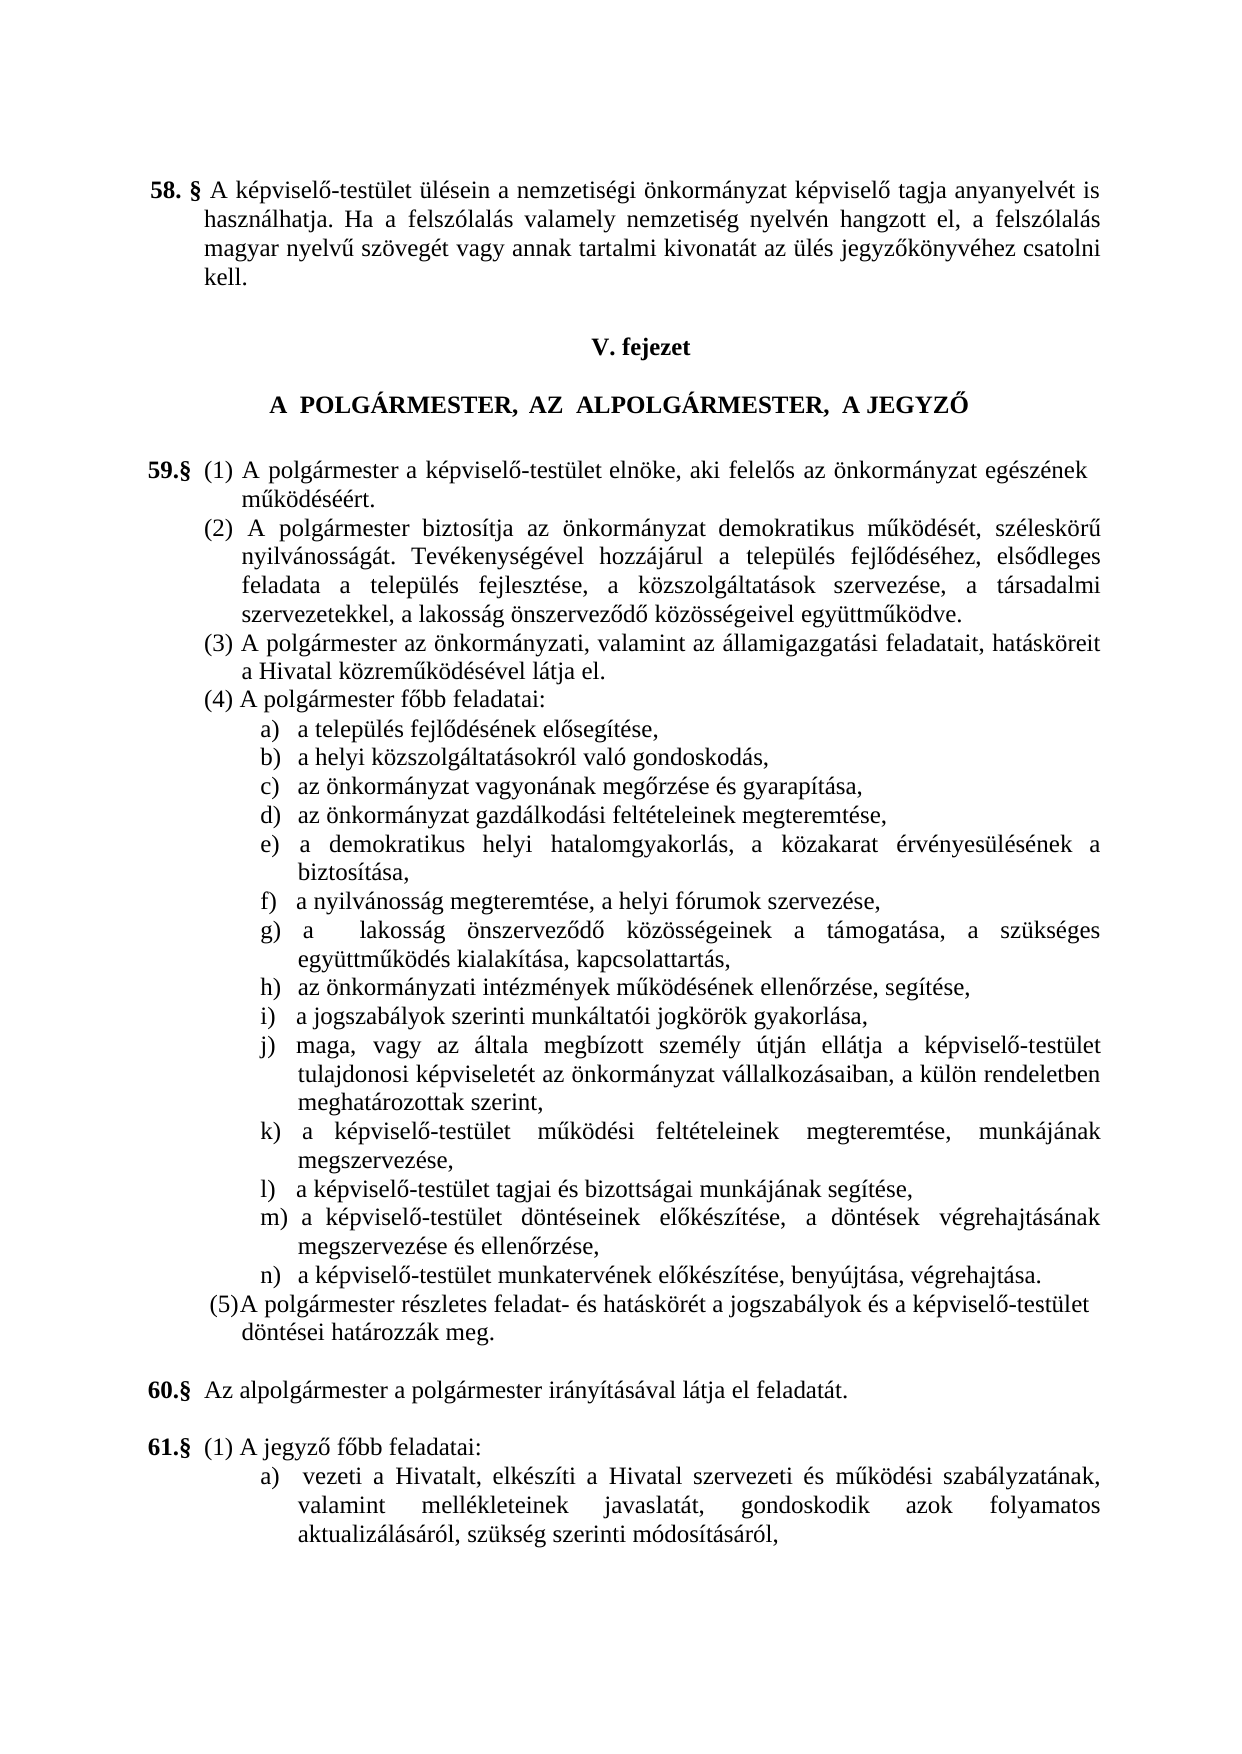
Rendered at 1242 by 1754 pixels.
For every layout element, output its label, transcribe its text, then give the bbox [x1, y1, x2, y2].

text k) a képviselő-testület működési feltételeinek megteremtése, munkájának megszervezése, [260, 1116, 1101, 1174]
text j) maga, vagy az általa megbízott személy útján ellátja a képviselő-testület tulajdonosi képviseletét az önkormányzat vállalkozásaiban, a külön rendeletben meghatározottak szerint, [260, 1030, 1101, 1116]
text a) a település fejlődésének elősegítése, [260, 714, 1108, 742]
text 59.§ (1) A polgármester a képviselő-testület elnöke, aki felelős az önkormányzat egészének működéséért. [148, 455, 1101, 513]
text b) a helyi közszolgáltatásokról való gondoskodás, [260, 742, 1108, 771]
text d) az önkormányzat gazdálkodási feltételeinek megteremtése, [260, 800, 1108, 829]
text n) a képviselő-testület munkatervének előkészítése, benyújtása, végrehajtása. [260, 1260, 1108, 1289]
text (2) A polgármester biztosítja az önkormányzat demokratikus működését, széleskörű nyilvánosságát. Tevékenységével hozzájárul a település fejlődéséhez, elsődleges feladata a település fejlesztése, a közszolgáltatások szervezése, a társadalmi szervezetekkel, a lakosság önszerveződő közösségeivel együttműködve. [204, 513, 1101, 628]
text e) a demokratikus helyi hatalomgyakorlás, a közakarat érvényesülésének a biztosítása, [260, 829, 1101, 886]
text (4) A polgármester főbb feladatai: [204, 685, 553, 714]
text 58. § A képviselő-testület ülésein a nemzetiségi önkormányzat képviselő tagja anyanyelvét is használhatja. Ha a felszólalás valamely nemzetiség nyelvén hangzott el, a felszólalás magyar nyelvű szövegét vagy annak tartalmi kivonatát az ülés jegyzőkönyvéhez csatolni kell. [150, 176, 1101, 291]
text a) vezeti a Hivatalt, elkészíti a Hivatal szervezeti és működési szabályzatának, valamint mellékleteinek javaslatát, gondoskodik azok folyamatos aktualizálásáról, szükség szerinti módosításáról, [260, 1461, 1101, 1547]
text V. fejezet [586, 332, 695, 361]
text m) a képviselő-testület döntéseinek előkészítése, a döntések végrehajtásának megszervezése és ellenőrzése, [260, 1202, 1101, 1260]
text l) a képviselő-testület tagjai és bizottságai munkájának segítése, [260, 1174, 1108, 1202]
text 60.§ Az alpolgármester a polgármester irányításával látja el feladatát. [148, 1375, 1108, 1404]
text c) az önkormányzat vagyonának megőrzése és gyarapítása, [260, 771, 1108, 800]
text f) a nyilvánosság megteremtése, a helyi fórumok szervezése, [260, 886, 1108, 915]
text h) az önkormányzati intézmények működésének ellenőrzése, segítése, i) a jogszabályok szerinti munkáltatói jogkörök gyakorlása, [260, 972, 978, 1030]
text g) a lakosság önszerveződő közösségeinek a támogatása, a szükséges együttműködés kialakítása, kapcsolattartás, [260, 915, 1101, 972]
text 61.§ (1) A jegyző főbb feladatai: [148, 1432, 1108, 1461]
text A POLGÁRMESTER, AZ ALPOLGÁRMESTER, A JEGYZŐ [269, 390, 1108, 419]
text (3) A polgármester az önkormányzati, valamint az államigazgatási feladatait, hatásköreit a Hivatal közreműködésével látja el. [204, 628, 1101, 685]
text (5) A polgármester részletes feladat- és hatáskörét a jogszabályok és a képviselő-testület döntései határozzák meg. [209, 1289, 1101, 1346]
